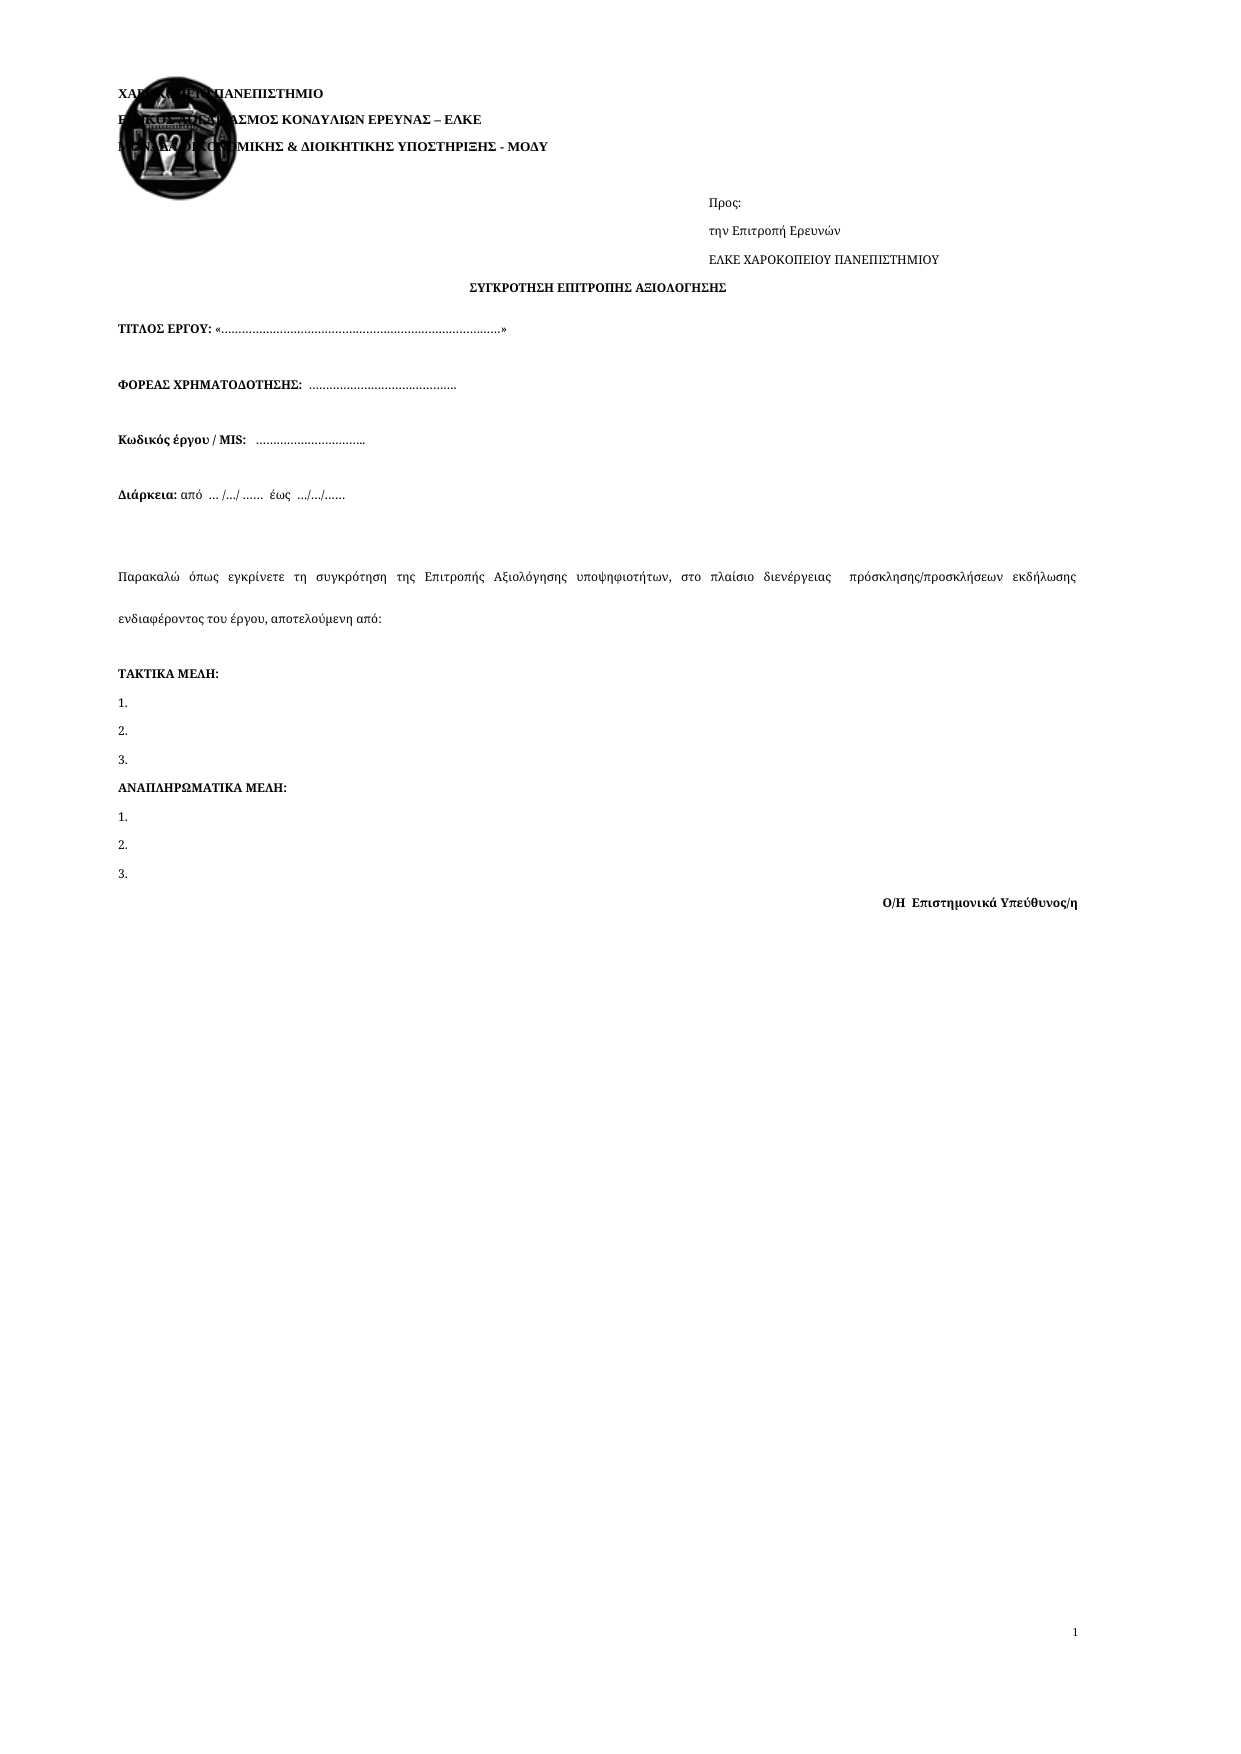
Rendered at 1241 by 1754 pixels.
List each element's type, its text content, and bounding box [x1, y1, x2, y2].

subtitle Διάρκεια: από … /…/ …… έως …/…/…… [118, 474, 1078, 503]
picture [117, 75, 239, 202]
text ΤΑΚΤΙΚΑ ΜΕΛΗ: [118, 654, 1078, 682]
text ΕΛΚΕ ΧΑΡΟΚΟΠΕΙΟΥ ΠΑΝΕΠΙΣΤΗΜΙΟΥ [708, 239, 1152, 268]
text 3. [118, 853, 1078, 882]
text Προς: [708, 182, 1152, 211]
text την Επιτροπή Ερευνών [708, 211, 1152, 239]
subtitle Παρακαλώ όπως εγκρίνετε τη συγκρότηση της Επιτροπής Αξιολόγησης υποψηφιοτήτων, στο πλαίσιο διενέργειας πρόσκλησης/προσκλήσεων εκδήλωσης ενδιαφέροντος του έργου, αποτελούμενη από: [118, 556, 1078, 627]
text Ο/Η Επιστημονικά Υπεύθυνος/η [118, 882, 1078, 911]
text 1. [118, 682, 1078, 711]
text 3. [118, 739, 1078, 768]
text 2. [118, 825, 1078, 853]
text 2. [118, 711, 1078, 739]
text 1. [118, 796, 1078, 825]
subtitle ΣΥΓΚΡΟΤΗΣΗ ΕΠΙΤΡΟΠΗΣ ΑΞΙΟΛΟΓΗΣΗΣ [118, 268, 1078, 296]
text ΑΝΑΠΛΗΡΩΜΑΤΙΚΑ ΜΕΛΗ: [118, 768, 1078, 796]
subtitle Κωδικός έργου / MIS: ………………………….. [118, 419, 1078, 448]
subtitle ΤΙΤΛΟΣ ΕΡΓΟΥ: «………………………………………………………………………» [118, 309, 1078, 338]
subtitle ΦΟΡΕΑΣ ΧΡΗΜΑΤΟΔΟΤΗΣΗΣ: ……………………………………. [118, 364, 1078, 393]
